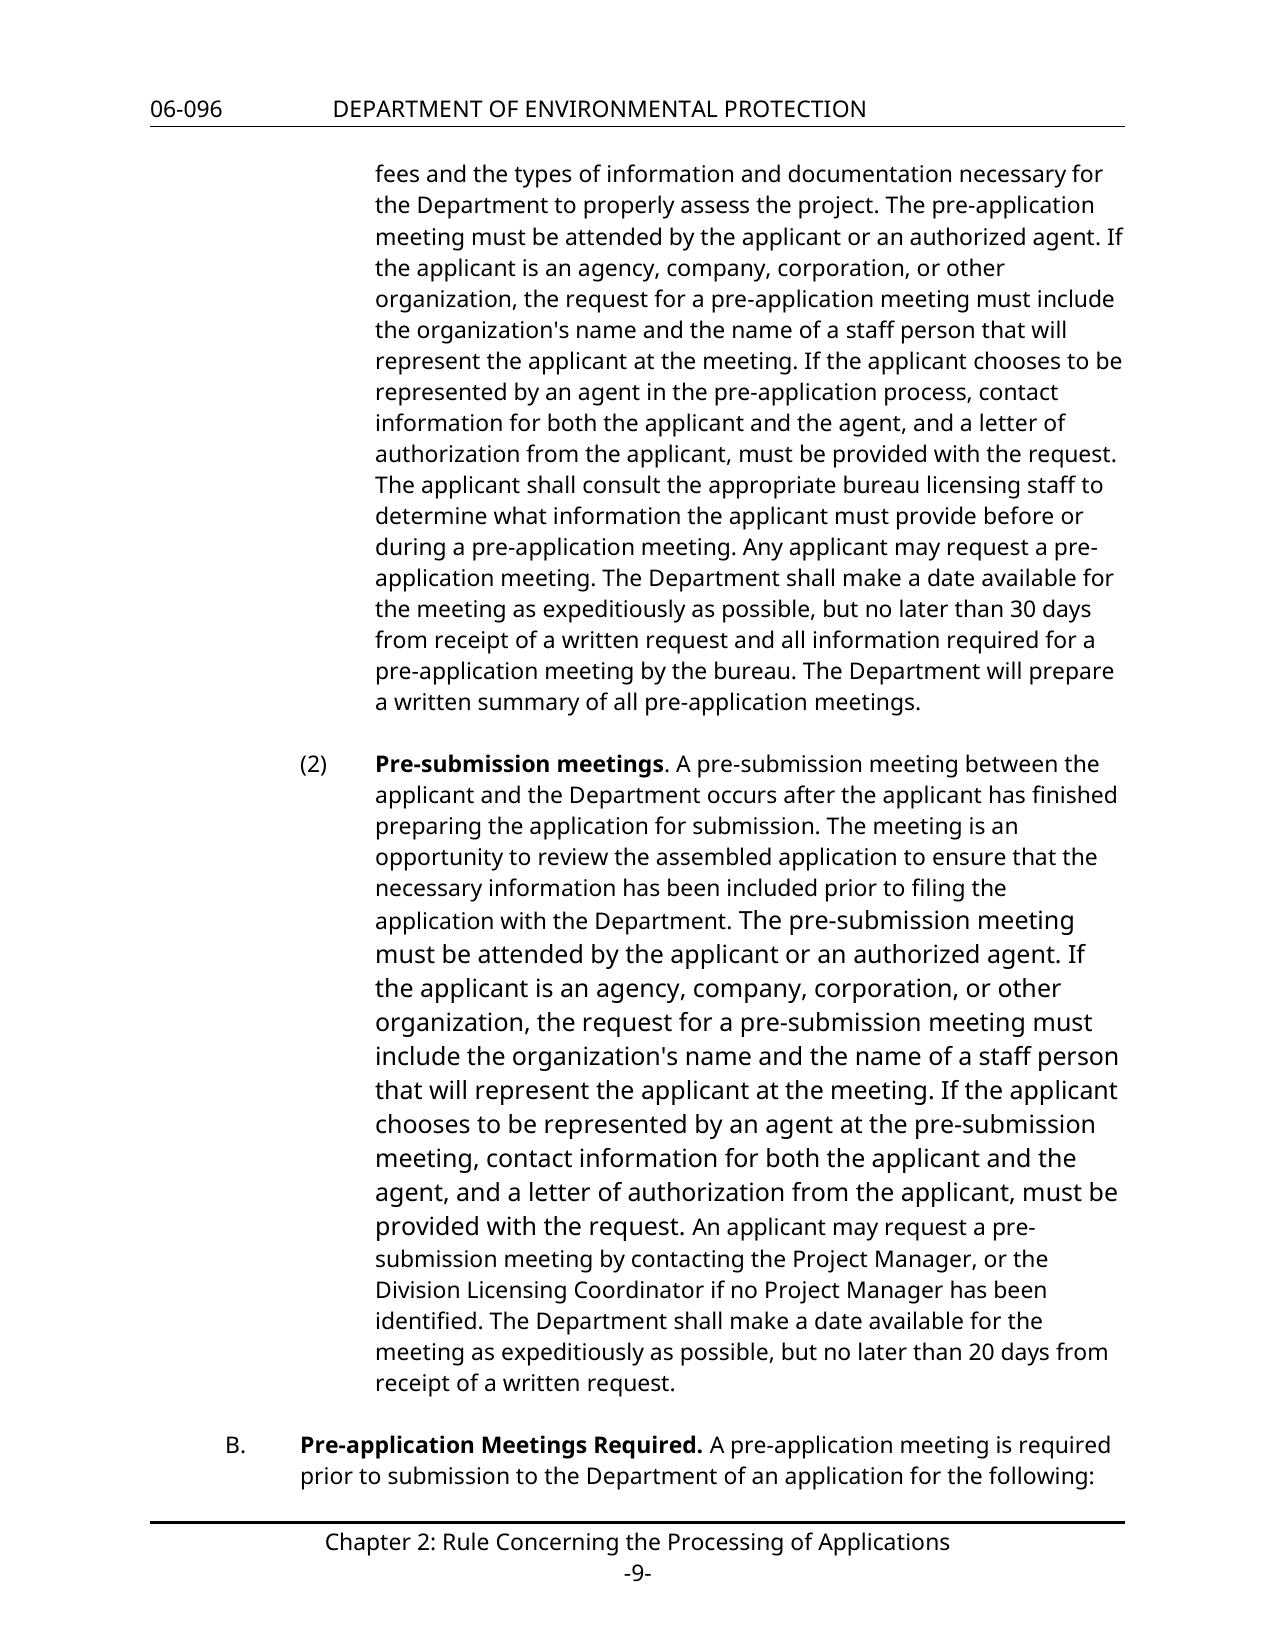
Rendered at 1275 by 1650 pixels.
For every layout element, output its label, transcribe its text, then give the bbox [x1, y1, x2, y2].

text (2) Pre-submission meetings. A pre-submission meeting between the applicant and the Department occurs after the applicant has finished preparing the application for submission. The meeting is an opportunity to review the assembled application to ensure that the necessary information has been included prior to filing the application with the Department. The pre-submission meeting must be attended by the applicant or an authorized agent. If the applicant is an agency, company, corporation, or other organization, the request for a pre-submission meeting must include the organization's name and the name of a staff person that will represent the applicant at the meeting. If the applicant chooses to be represented by an agent at the pre-submission meeting, contact information for both the applicant and the agent, and a letter of authorization from the applicant, must be provided with the request. An applicant may request a pre-submission meeting by contacting the Project Manager, or the Division Licensing Coordinator if no Project Manager has been identified. The Department shall make a date available for the meeting as expeditiously as possible, but no later than 20 days from receipt of a written request. [150, 748, 1125, 1398]
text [150, 158, 1125, 717]
text B. Pre-application Meetings Required. A pre-application meeting is required prior to submission to the Department of an application for the following: [150, 1429, 1125, 1491]
